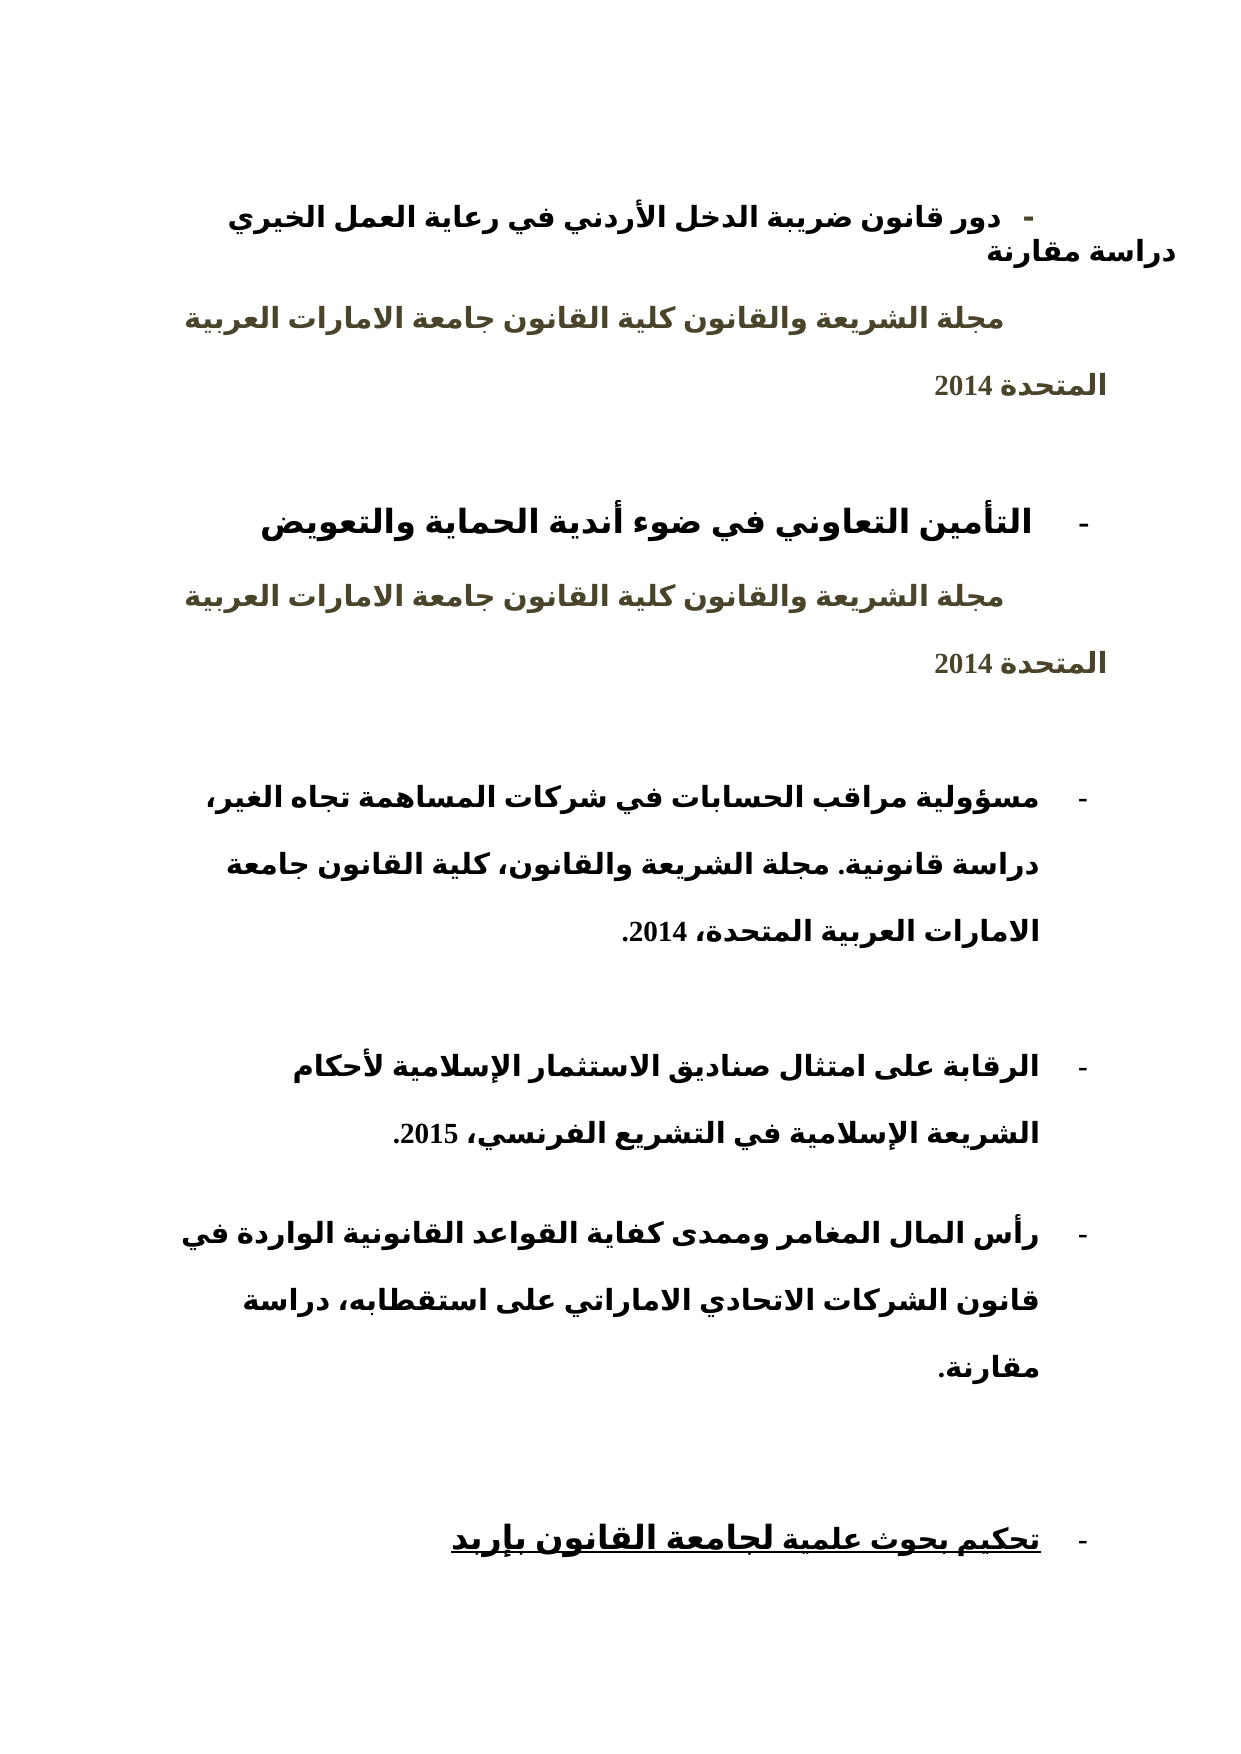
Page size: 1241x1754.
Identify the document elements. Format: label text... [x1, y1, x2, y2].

list التأمين التعاوني في ضوء أندية الحماية والتعويض [177, 502, 1078, 541]
list الرقابة على امتثال صناديق الاستثمار الإسلامية لأحكام الشريعة الإسلامية في التشريع الفرنسي، 2015. [177, 1049, 1078, 1149]
text - دور قانون ضريبة الدخل الأردني في رعاية العمل الخيري دراسة مقارنة [177, 200, 1177, 268]
text مجلة الشريعة والقانون كلية القانون جامعة الامارات العربية المتحدة 2014 [177, 579, 1107, 680]
list مسؤولية مراقب الحسابات في شركات المساهمة تجاه الغير، دراسة قانونية. مجلة الشريعة والقانون، كلية القانون جامعة الامارات العربية المتحدة، 2014. [177, 780, 1078, 948]
list رأس المال المغامر وممدى كفاية القواعد القانونية الواردة في قانون الشركات الاتحادي الاماراتي على استقطابه، دراسة مقارنة. [177, 1216, 1078, 1384]
list تحكيم بحوث علمية لجامعة القانون بإربد [177, 1518, 1078, 1557]
text مجلة الشريعة والقانون كلية القانون جامعة الامارات العربية المتحدة 2014 [177, 301, 1107, 402]
